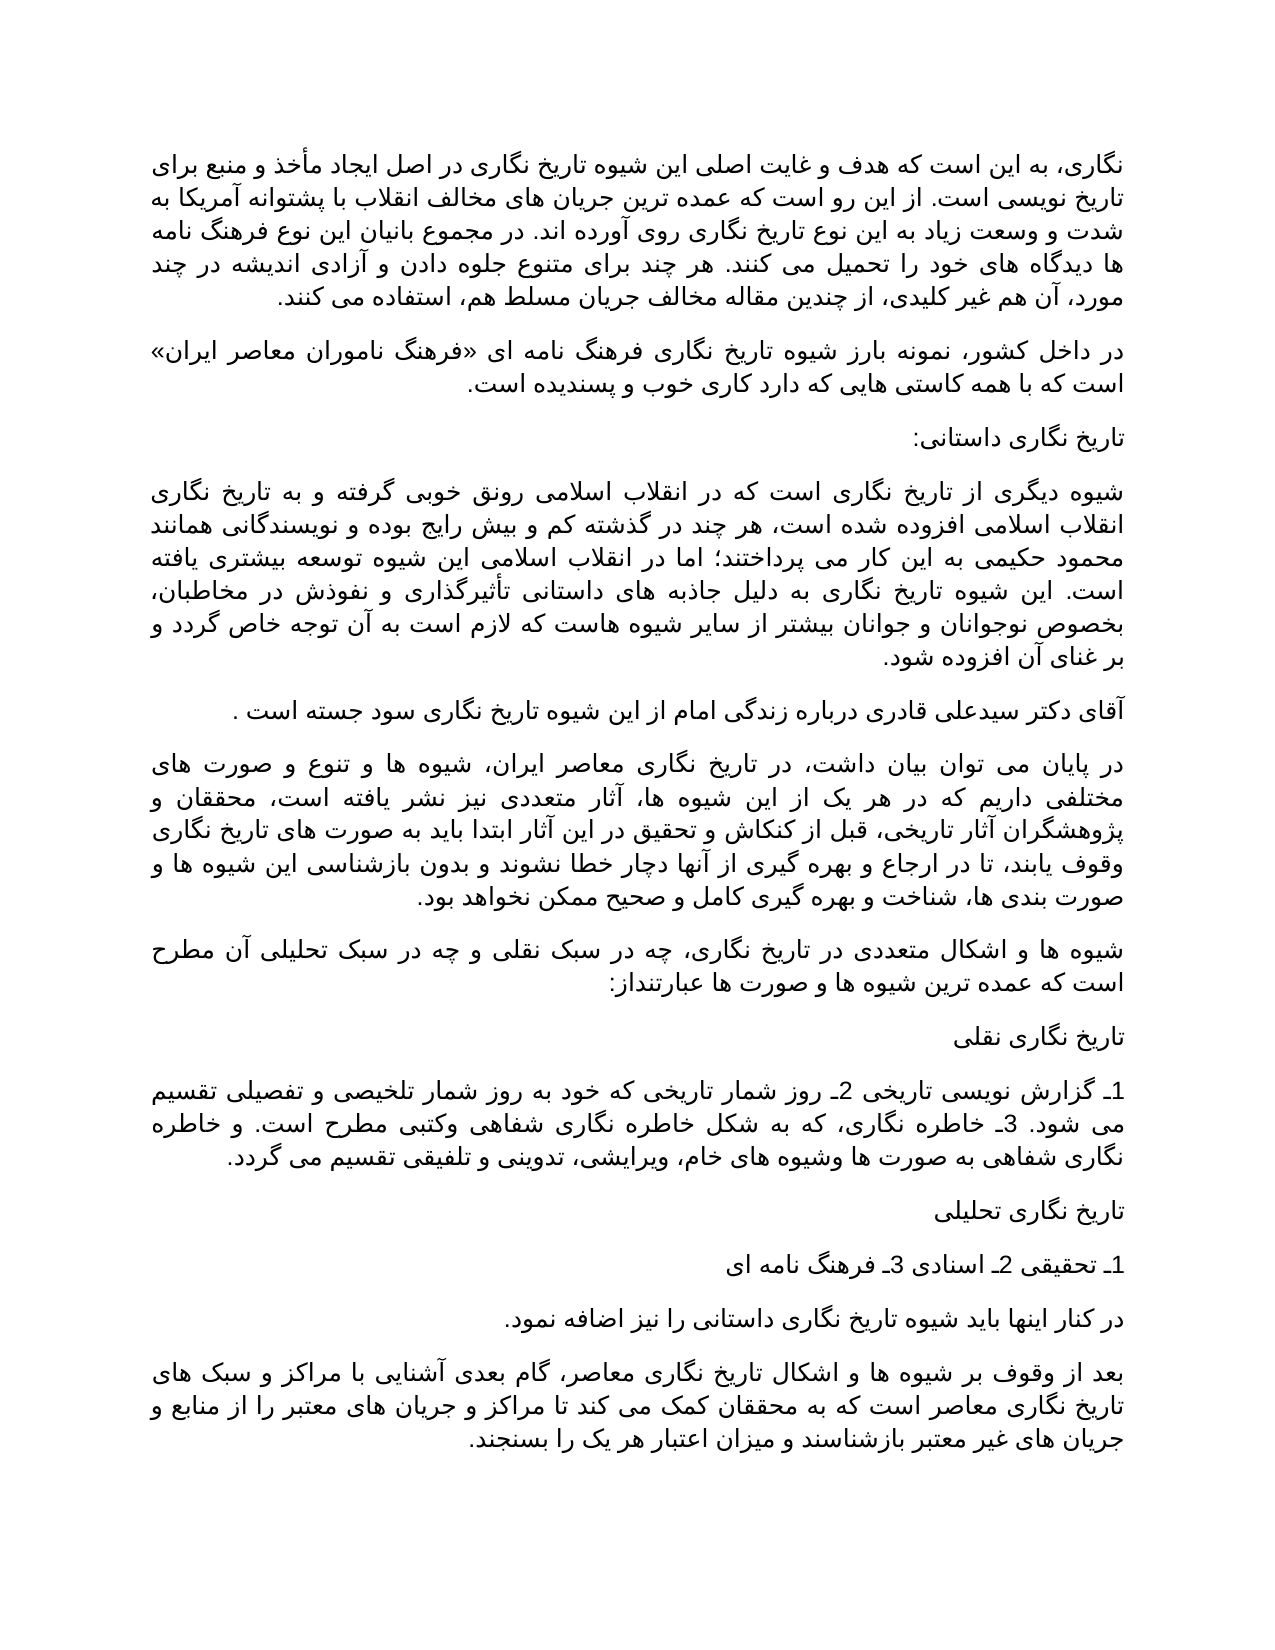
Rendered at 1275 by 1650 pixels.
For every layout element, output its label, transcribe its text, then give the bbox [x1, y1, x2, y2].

text تاریخ نگاری تحلیلی [150, 1196, 1125, 1225]
text 1ـ گزارش نویسی تاریخی 2ـ روز شمار تاریخی که خود به روز شمار تلخیصی و تفصیلی تقسیم می شود. 3ـ خاطره نگاری، که به شکل خاطره نگاری شفاهی وکتبی مطرح است. و خاطره نگاری شفاهی به صورت ها وشیوه های خام، ویرایشی، تدوینی و تلفیقی تقسیم می گردد. [150, 1076, 1125, 1171]
text آقای دکتر سیدعلی قادری درباره زندگی امام از این شیوه تاریخ نگاری سود جسته است . [150, 696, 1125, 724]
text 1ـ تحقیقی 2ـ اسنادی 3ـ فرهنگ نامه ای [150, 1250, 1125, 1279]
text در کنار اینها باید شیوه تاریخ نگاری داستانی را نیز اضافه نمود. [150, 1304, 1125, 1332]
text تاریخ نگاری نقلی [150, 1022, 1125, 1051]
text در پایان می توان بیان داشت، در تاریخ نگاری معاصر ایران، شیوه ها و تنوع و صورت های مختلفی داریم که در هر یک از این شیوه ها، آثار متعددی نیز نشر یافته است، محققان و پژوهشگران آثار تاریخی، قبل از کنکاش و تحقیق در این آثار ابتدا باید به صورت های تاریخ نگاری وقوف یابند، تا در ارجاع و بهره گیری از آنها دچار خطا نشوند و بدون بازشناسی این شیوه ها و صورت بندی ها، شناخت و بهره گیری کامل و صحیح ممکن نخواهد بود. [150, 749, 1125, 910]
text تاریخ نگاری داستانی: [150, 423, 1125, 452]
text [150, 150, 1125, 311]
text بعد از وقوف بر شیوه ها و اشکال تاریخ نگاری معاصر، گام بعدی آشنایی با مراکز و سبک های تاریخ نگاری معاصر است که به محققان کمک می کند تا مراکز و جریان های معتبر را از منابع و جریان های غیر معتبر بازشناسند و میزان اعتبار هر یک را بسنجند. [150, 1358, 1125, 1452]
text در داخل کشور، نمونه بارز شیوه تاریخ نگاری فرهنگ نامه ای «فرهنگ ناموران معاصر ایران» است که با همه کاستی هایی که دارد کاری خوب و پسندیده است. [150, 336, 1125, 398]
text شیوه دیگری از تاریخ نگاری است که در انقلاب اسلامی رونق خوبی گرفته و به تاریخ نگاری انقلاب اسلامی افزوده شده است، هر چند در گذشته کم و بیش رایج بوده و نویسندگانی همانند محمود حکیمی به این کار می پرداختند؛ اما در انقلاب اسلامی این شیوه توسعه بیشتری یافته است. این شیوه تاریخ نگاری به دلیل جاذبه های داستانی تأثیرگذاری و نفوذش در مخاطبان، بخصوص نوجوانان و جوانان بیشتر از سایر شیوه هاست که لازم است به آن توجه خاص گردد و بر غنای آن افزوده شود. [150, 477, 1125, 671]
text شیوه ها و اشکال متعددی در تاریخ نگاری، چه در سبک نقلی و چه در سبک تحلیلی آن مطرح است که عمده ترین شیوه ها و صورت ها عبارتنداز: [150, 935, 1125, 997]
